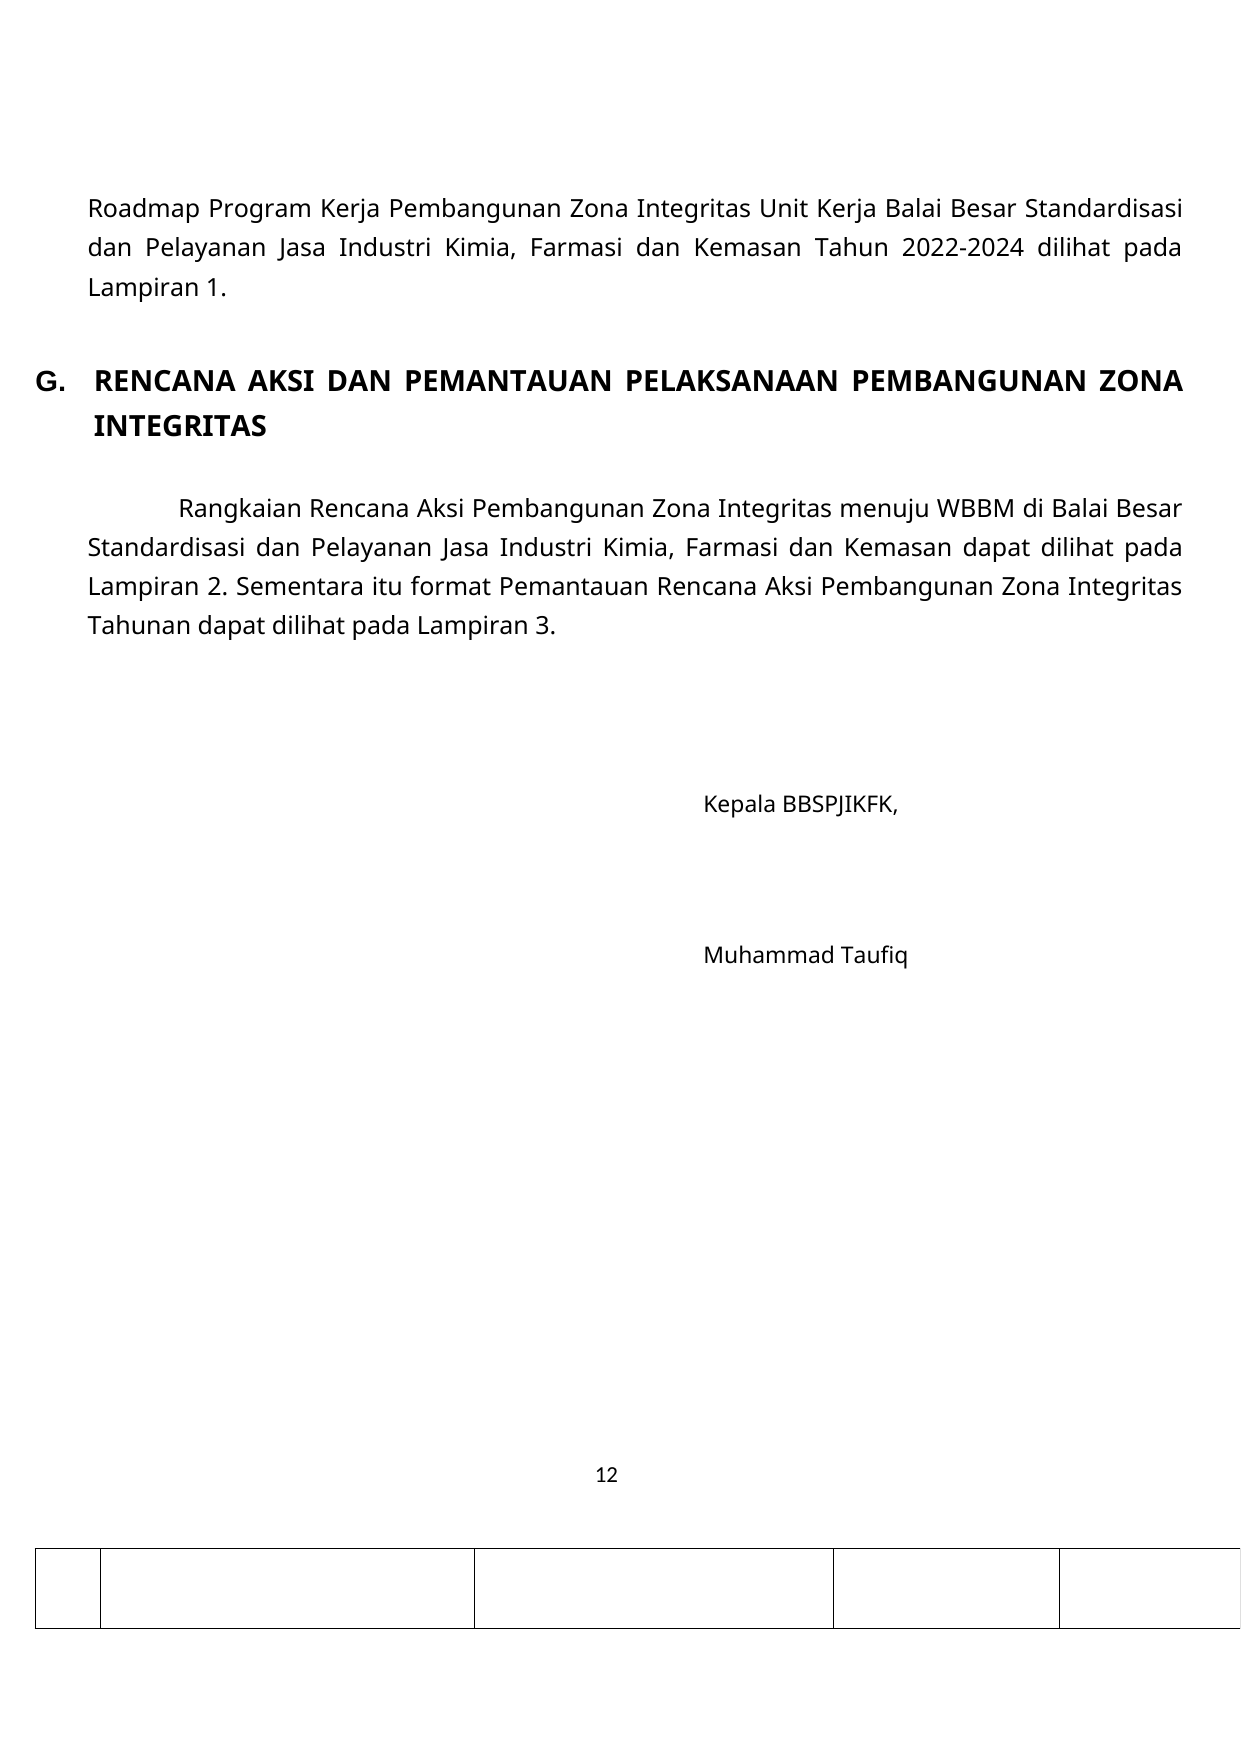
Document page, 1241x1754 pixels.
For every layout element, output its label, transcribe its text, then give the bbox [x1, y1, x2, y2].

text Muhammad Taufiq [628, 939, 1184, 970]
text Rangkaian Rencana Aksi Pembangunan Zona Integritas menuju WBBM di Balai Besar Standardisasi dan Pelayanan Jasa Industri Kimia, Farmasi dan Kemasan dapat dilihat pada Lampiran 2. Sementara itu format Pemantauan Rencana Aksi Pembangunan Zona Integritas Tahunan dapat dilihat pada Lampiran 3. [87, 490, 1184, 642]
list RENCANA AKSI DAN PEMANTAUAN PELAKSANAAN PEMBANGUNAN ZONA INTEGRITAS [35, 360, 1184, 445]
subtitle Kepala BBSPJIKFK, [628, 788, 1184, 819]
text Roadmap Program Kerja Pembangunan Zona Integritas Unit Kerja Balai Besar Standardisasi dan Pelayanan Jasa Industri Kimia, Farmasi dan Kemasan Tahun 2022-2024 dilihat pada Lampiran 1. [87, 191, 1184, 303]
